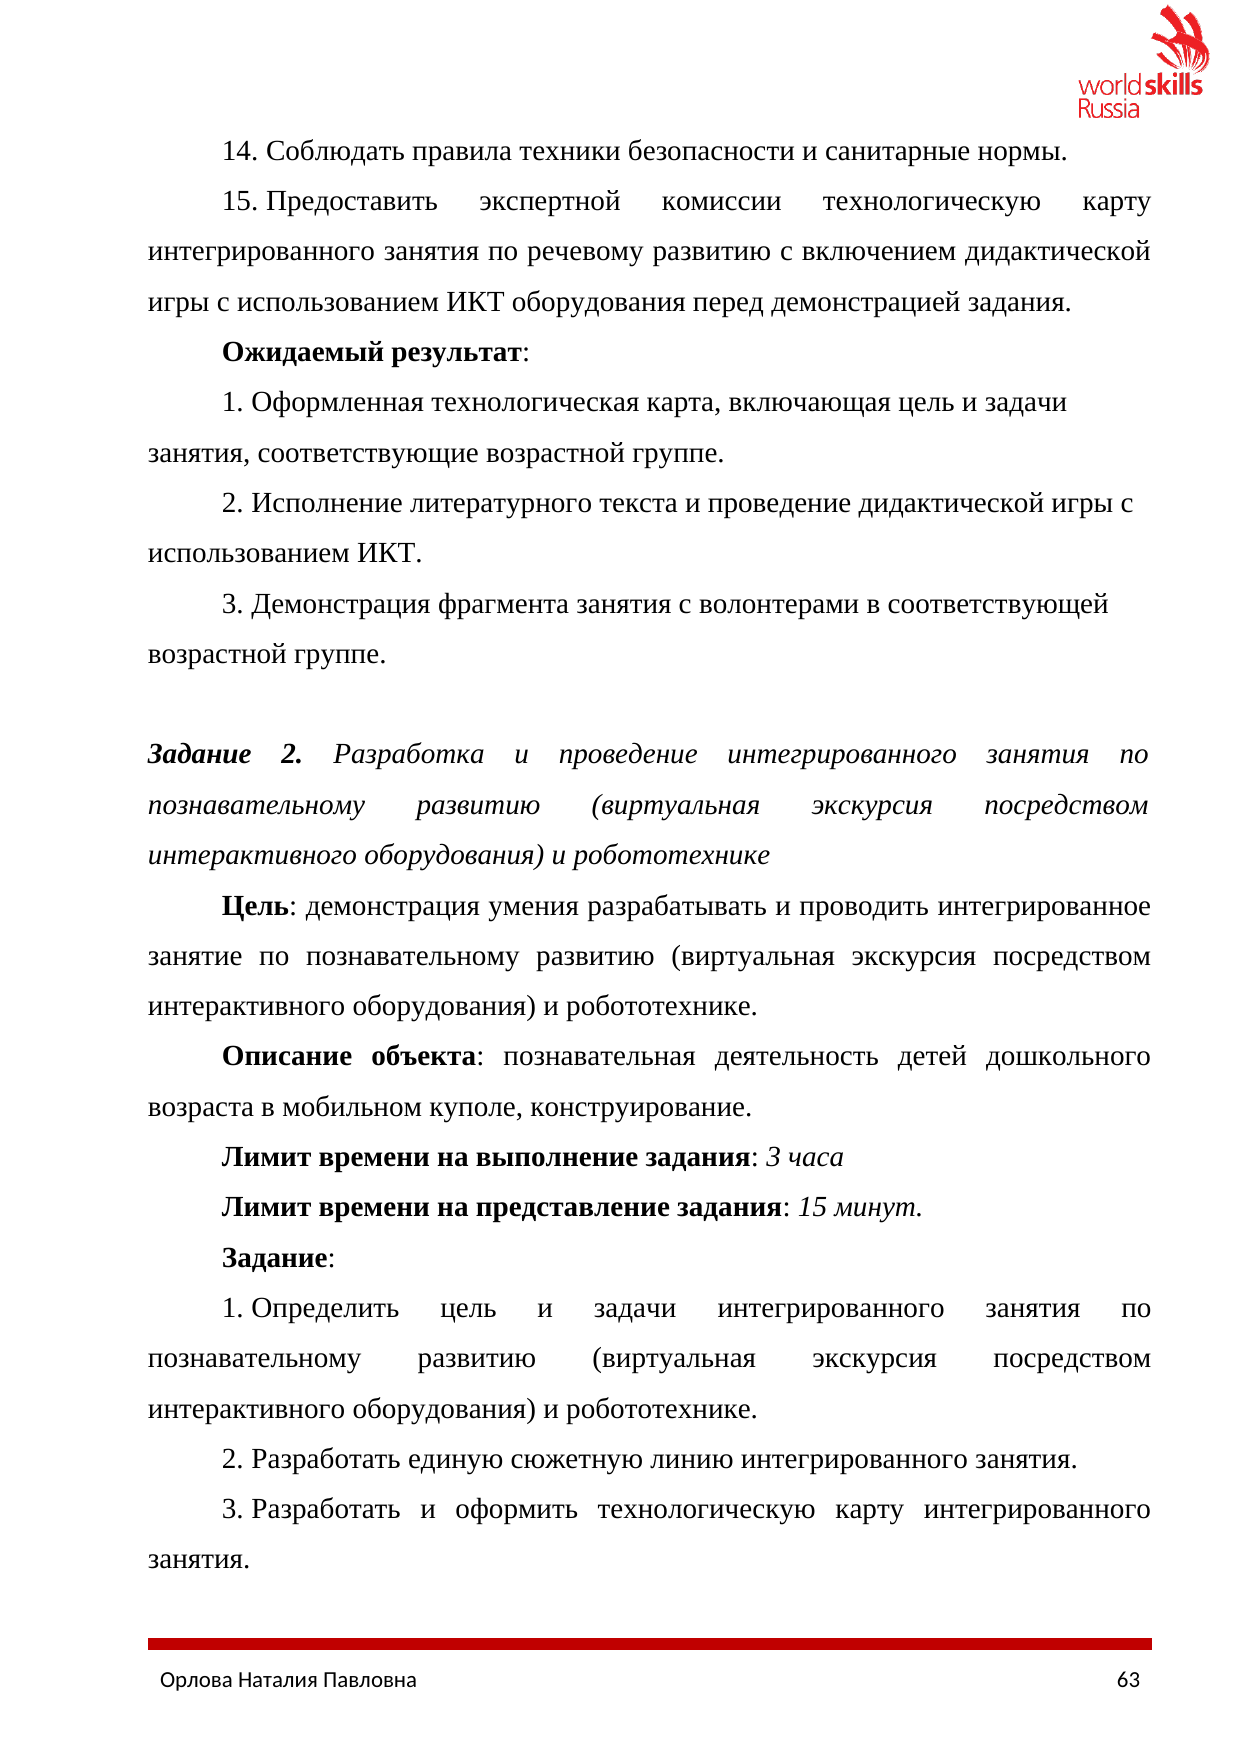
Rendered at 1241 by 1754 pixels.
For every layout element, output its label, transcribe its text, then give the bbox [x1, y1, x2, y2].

text Лимит времени на представление задания: 15 минут. [148, 1189, 1152, 1223]
list Определить цель и задачи интегрированного занятия по познавательному развитию (виртуальная экскурсия посредством интерактивного оборудования) и робототехнике. [148, 1290, 1152, 1424]
text Описание объекта: познавательная деятельность детей дошкольного возраста в мобильном куполе, конструирование. [148, 1038, 1152, 1122]
list Соблюдать правила техники безопасности и санитарные нормы. [148, 133, 1152, 166]
text Лимит времени на выполнение задания: 3 часа [148, 1139, 1152, 1173]
list Исполнение литературного текста и проведение дидактической игры с использованием ИКТ. [148, 485, 1152, 569]
list Демонстрация фрагмента занятия с волонтерами в соответствующей возрастной группе. [148, 586, 1152, 669]
picture [1078, 4, 1235, 118]
text Ожидаемый результат: [148, 334, 1152, 368]
list Предоставить экспертной комиссии технологическую карту интегрированного занятия по речевому развитию с включением дидактической игры с использованием ИКТ оборудования перед демонстрацией задания. [148, 183, 1152, 317]
list Задание 2. Разработка и проведение интегрированного занятия по познавательному развитию (виртуальная экскурсия посредством интерактивного оборудования) и робототехнике [148, 737, 1152, 871]
text Цель: демонстрация умения разрабатывать и проводить интегрированное занятие по познавательному развитию (виртуальная экскурсия посредством интерактивного оборудования) и робототехнике. [148, 888, 1152, 1022]
list Разработать единую сюжетную линию интегрированного занятия. [148, 1441, 1152, 1474]
list Разработать и оформить технологическую карту интегрированного занятия. [148, 1491, 1152, 1575]
list Оформленная технологическая карта, включающая цель и задачи занятия, соответствующие возрастной группе. [148, 384, 1152, 468]
text Задание: [148, 1240, 1152, 1273]
